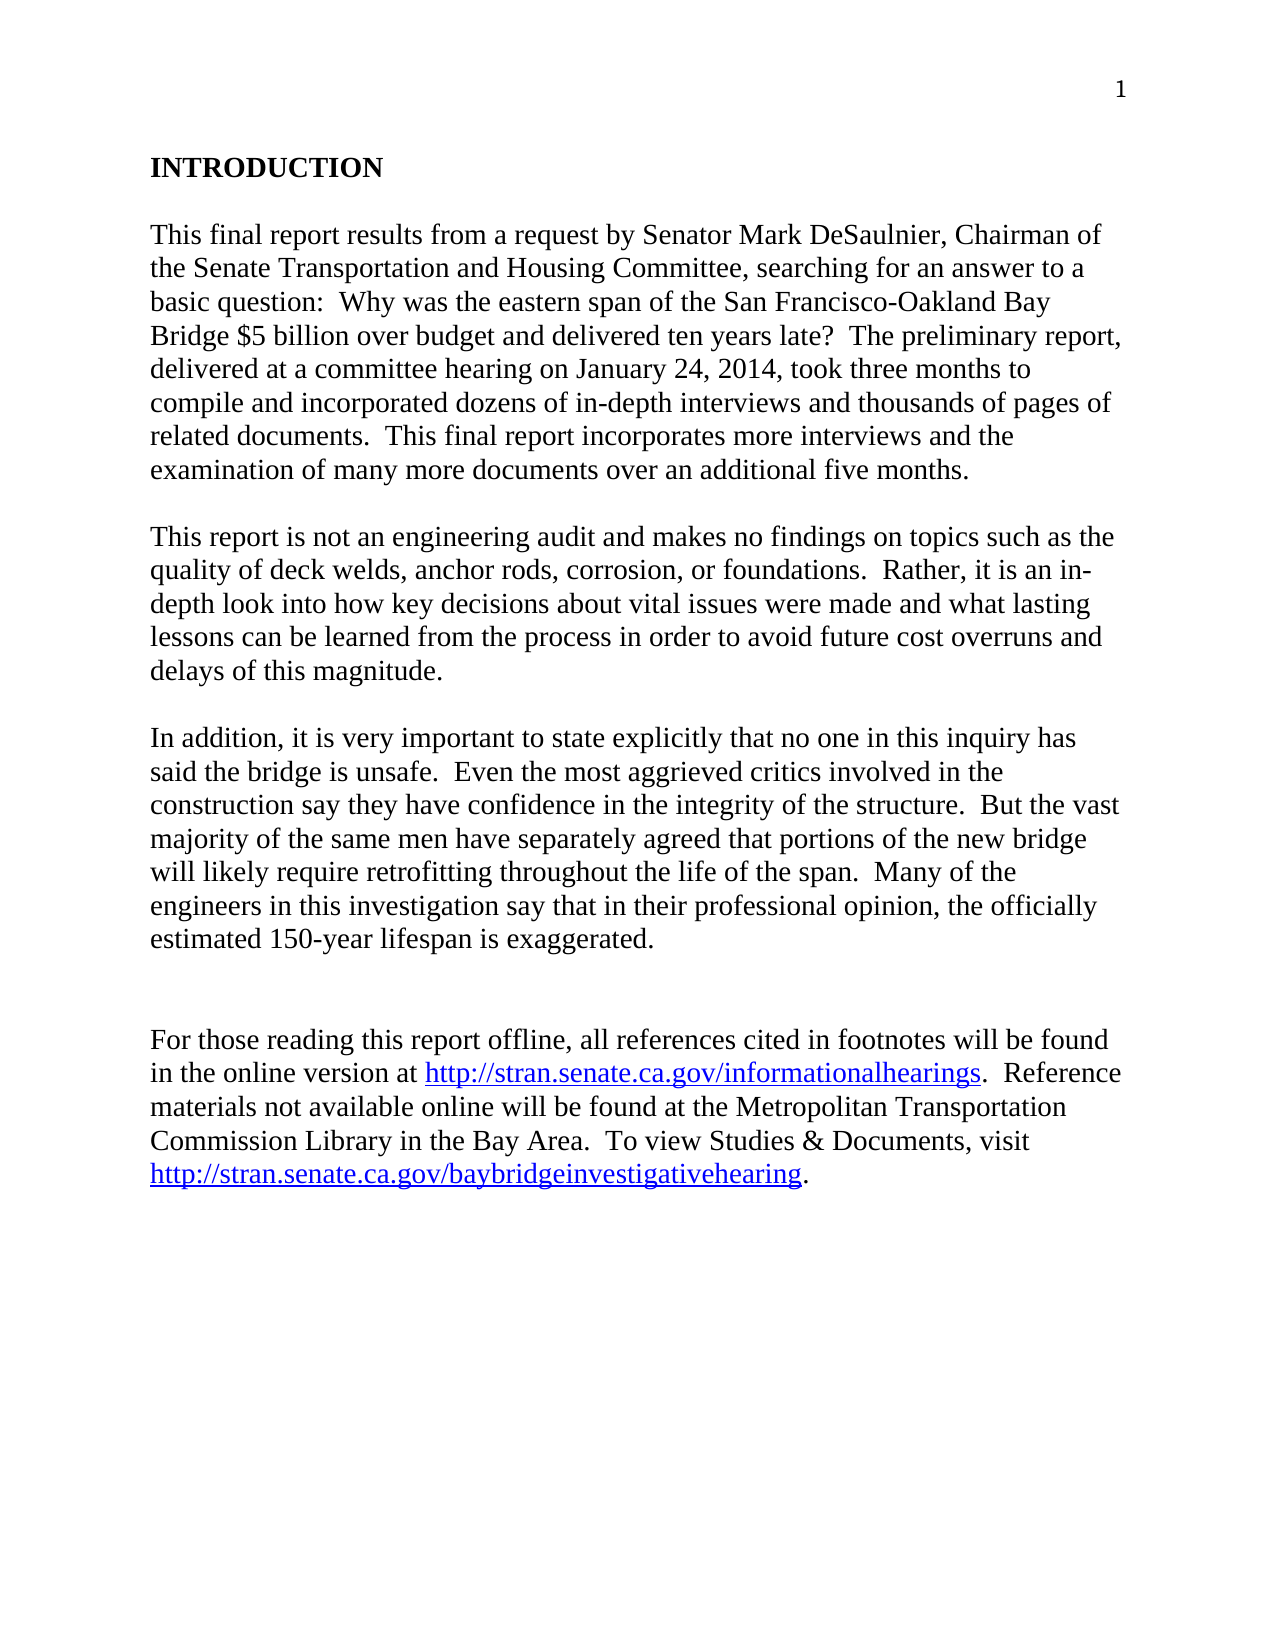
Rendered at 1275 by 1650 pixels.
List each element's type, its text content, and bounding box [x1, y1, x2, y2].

text In addition, it is very important to state explicitly that no one in this inquiry has said the bridge is unsafe. Even the most aggrieved critics involved in the construction say they have confidence in the integrity of the structure. But the vast majority of the same men have separately agreed that portions of the new bridge will likely require retrofitting throughout the life of the span. Many of the engineers in this investigation say that in their professional opinion, the officially estimated 150-year lifespan is exaggerated. [150, 720, 1125, 955]
text INTRODUCTION [150, 150, 1125, 183]
text This report is not an engineering audit and makes no findings on topics such as the quality of deck welds, anchor rods, corrosion, or foundations. Rather, it is an in-depth look into how key decisions about vital issues were made and what lasting lessons can be learned from the process in order to avoid future cost overruns and delays of this magnitude. [150, 519, 1125, 687]
text This final report results from a request by Senator Mark DeSaulnier, Chairman of the Senate Transportation and Housing Committee, searching for an answer to a basic question: Why was the eastern span of the San Francisco-Oakland Bay Bridge $5 billion over budget and delivered ten years late? The preliminary report, delivered at a committee hearing on January 24, 2014, took three months to compile and incorporated dozens of in-depth interviews and thousands of pages of related documents. This final report incorporates more interviews and the examination of many more documents over an additional five months. [150, 217, 1125, 485]
text For those reading this report offline, all references cited in footnotes will be found in the online version at http://stran.senate.ca.gov/informationalhearings. Reference materials not available online will be found at the Metropolitan Transportation Commission Library in the Bay Area. To view Studies & Documents, visit http://stran.senate.ca.gov/baybridgeinvestigativehearing. [150, 1022, 1125, 1190]
